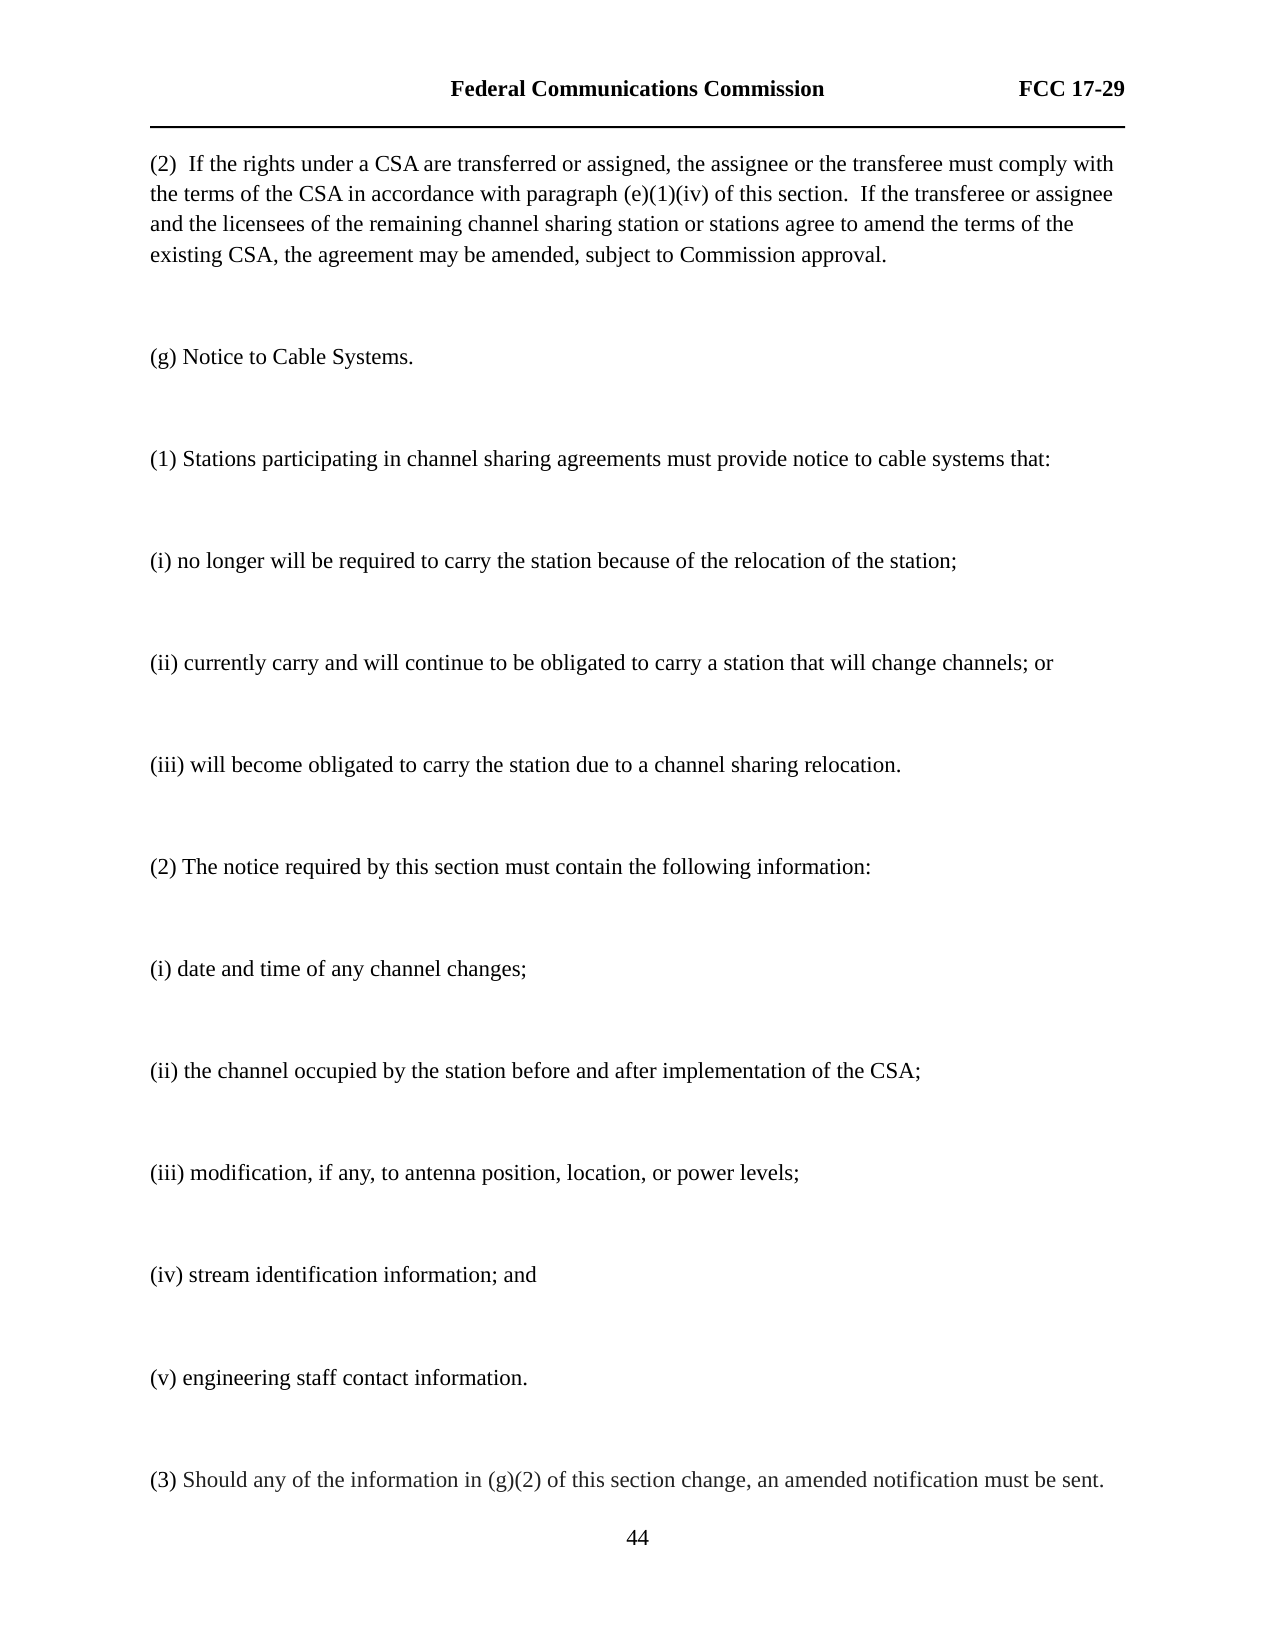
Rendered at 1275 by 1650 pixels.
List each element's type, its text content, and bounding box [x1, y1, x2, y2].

text (2) If the rights under a CSA are transferred or assigned, the assignee or the transferee must comply with the terms of the CSA in accordance with paragraph (e)(1)(iv) of this section. If the transferee or assignee and the licensees of the remaining channel sharing station or stations agree to amend the terms of the existing CSA, the agreement may be amended, subject to Commission approval. [150, 150, 1125, 267]
text (ii) the channel occupied by the station before and after implementation of the CSA; [150, 1057, 1125, 1084]
text (2) The notice required by this section must contain the following information: [150, 853, 1125, 879]
text (i) date and time of any channel changes; [150, 955, 1125, 982]
text (1) Stations participating in channel sharing agreements must provide notice to cable systems that: [150, 445, 1125, 471]
text (i) no longer will be required to carry the station because of the relocation of the station; [150, 547, 1125, 573]
text (iv) stream identification information; and [150, 1261, 1125, 1288]
text (3) Should any of the information in (g)(2) of this section change, an amended notification must be sent. [150, 1466, 1125, 1492]
text (iii) modification, if any, to antenna position, location, or power levels; [150, 1159, 1125, 1186]
text (iii) will become obligated to carry the station due to a channel sharing relocation. [150, 751, 1125, 777]
text (ii) currently carry and will continue to be obligated to carry a station that will change channels; or [150, 649, 1125, 675]
text (v) engineering staff contact information. [150, 1363, 1125, 1390]
text (g) Notice to Cable Systems. [150, 343, 1125, 369]
